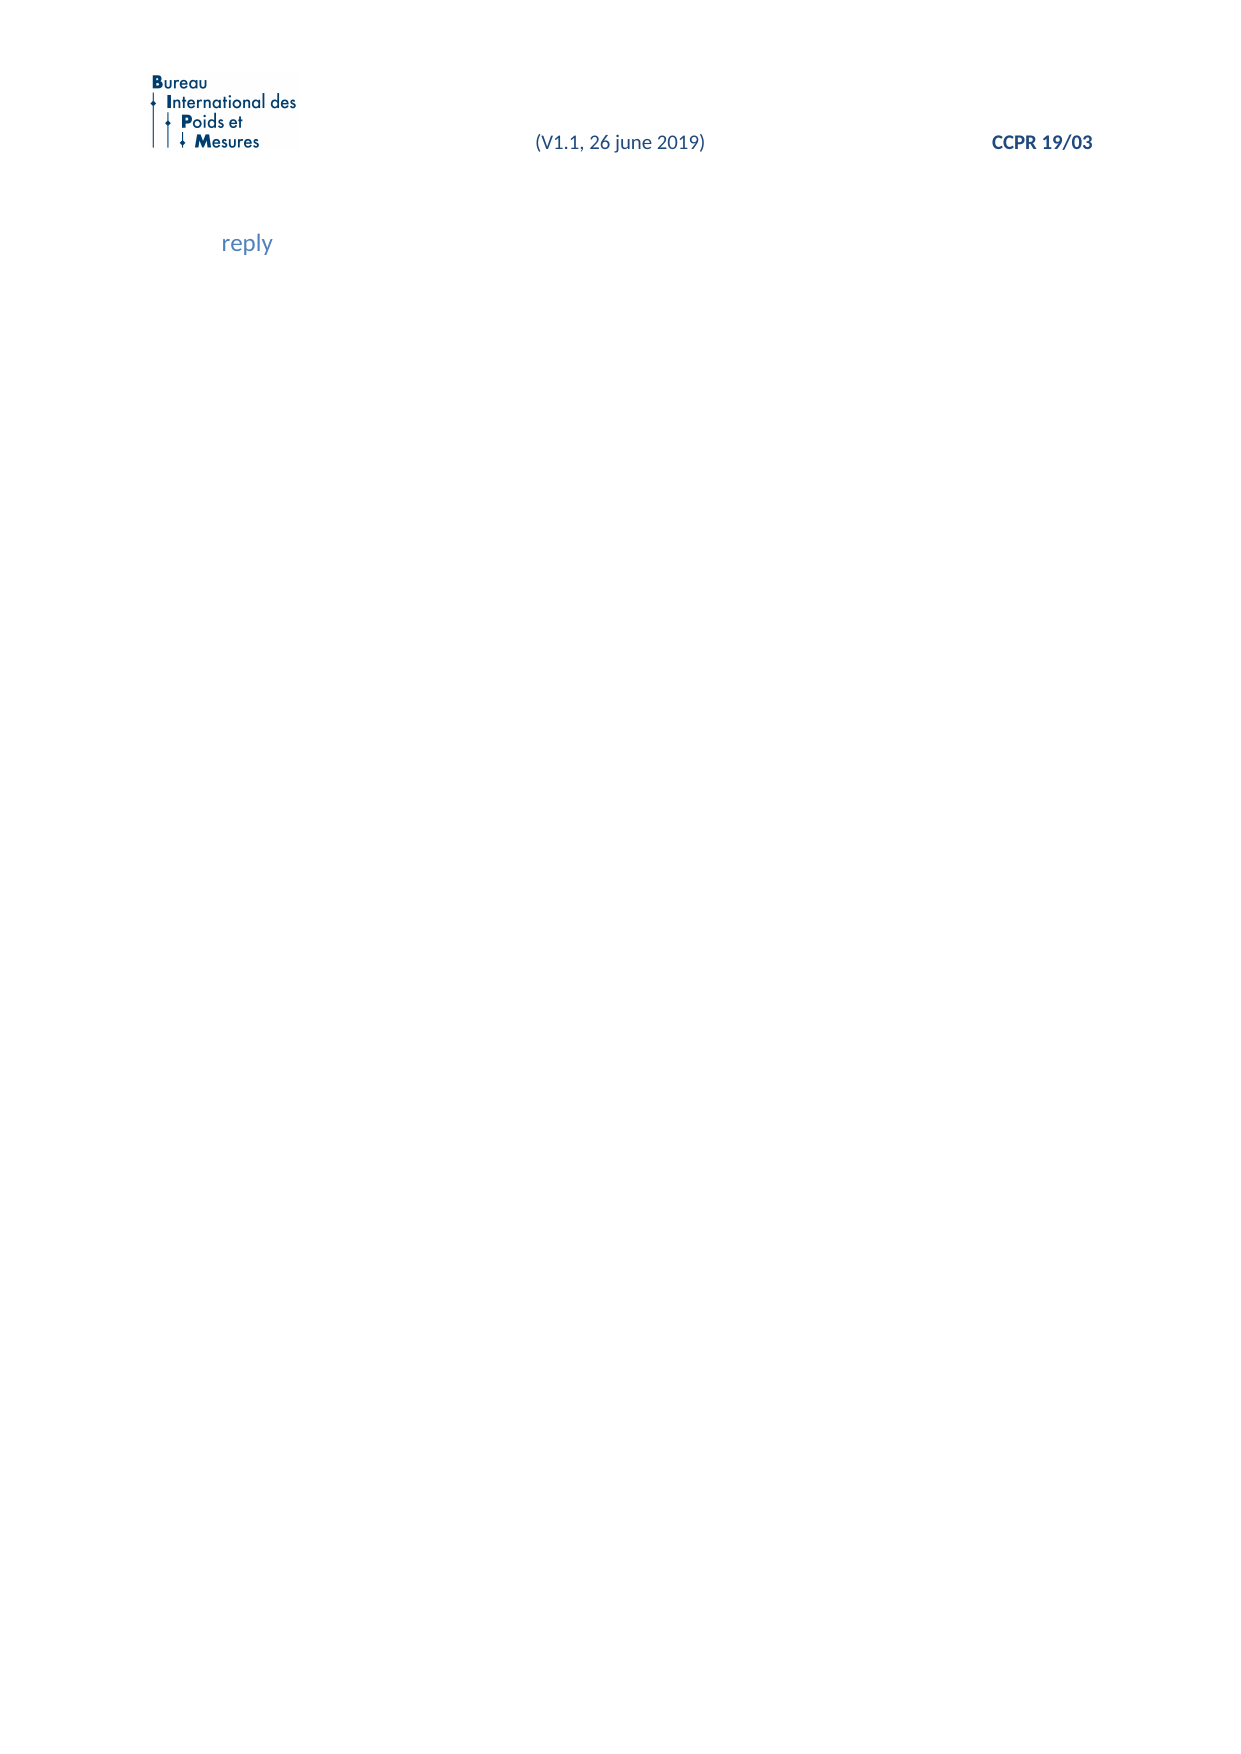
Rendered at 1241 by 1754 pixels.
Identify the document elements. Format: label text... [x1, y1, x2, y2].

text reply [221, 227, 1093, 257]
picture [147, 73, 299, 150]
